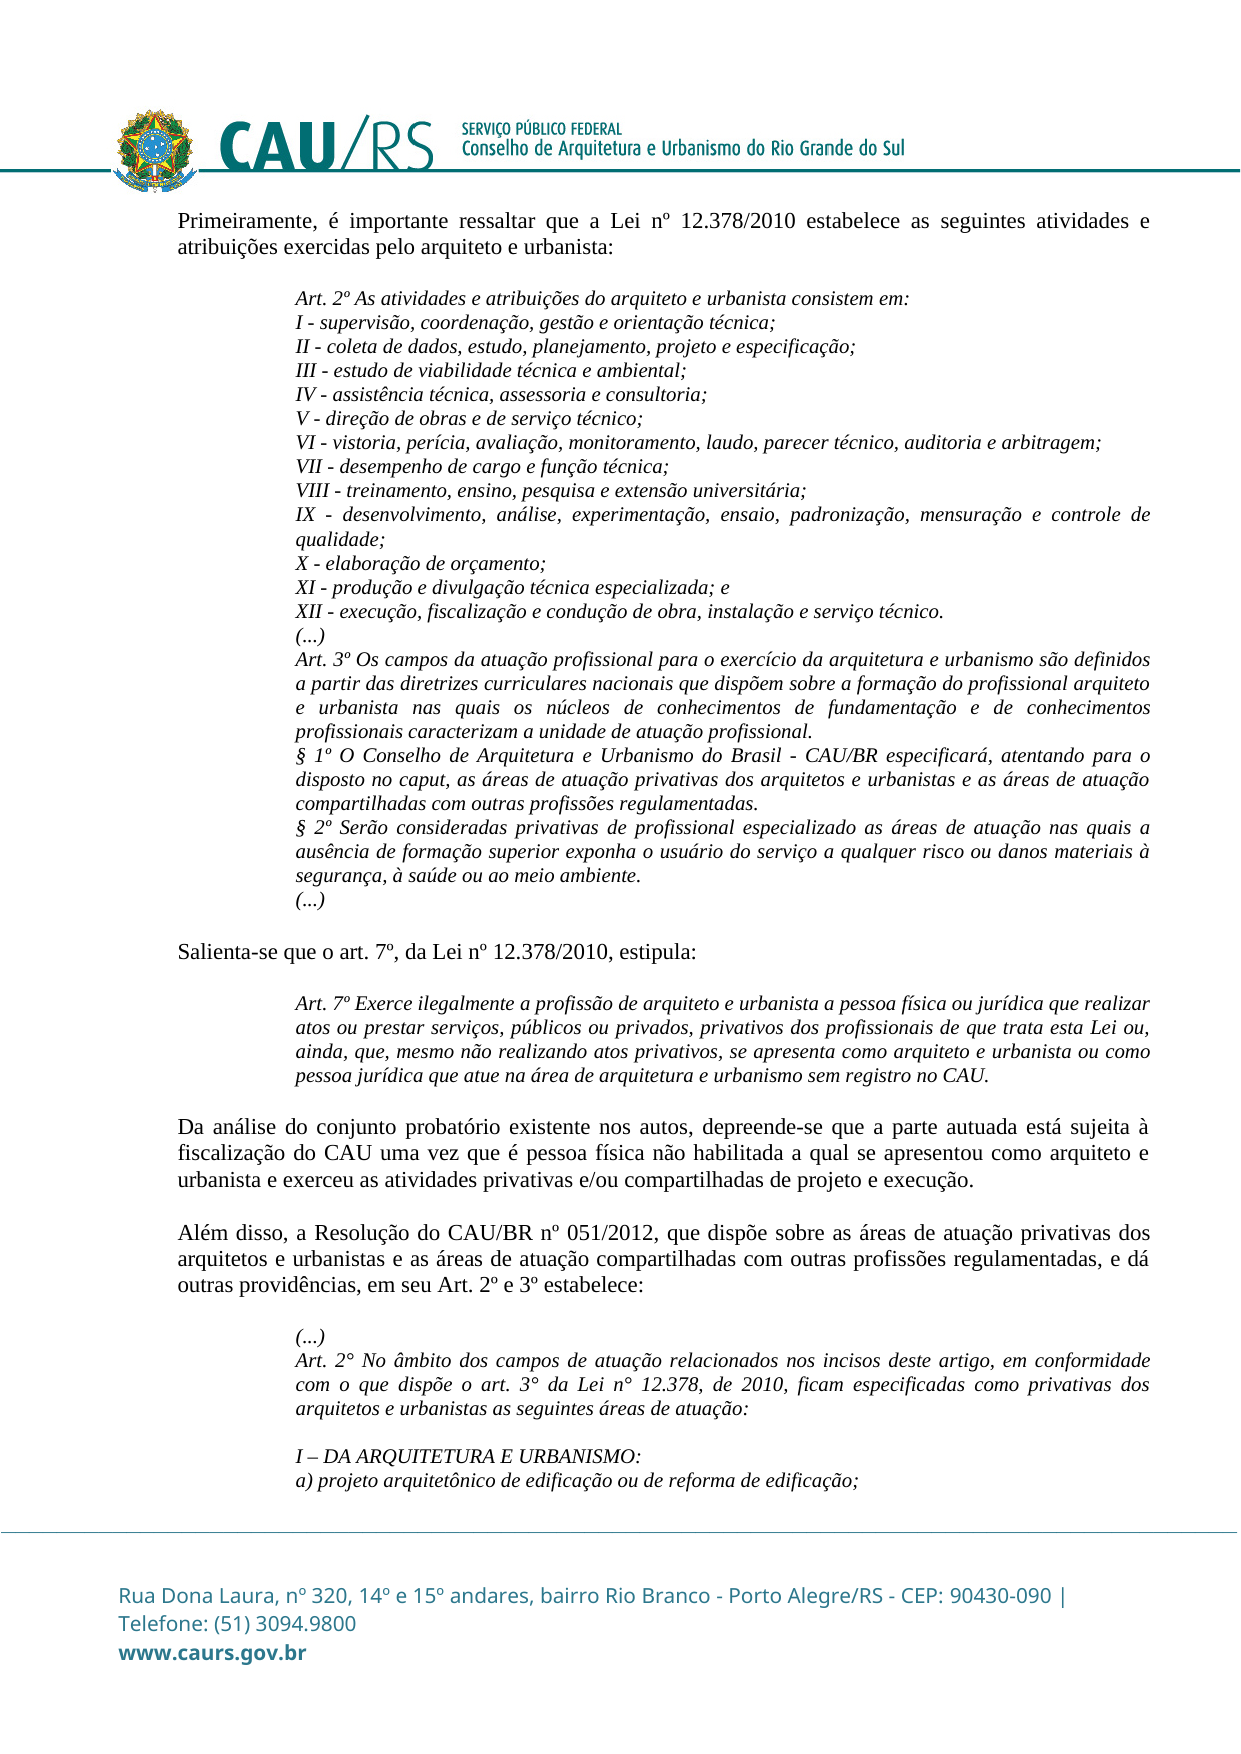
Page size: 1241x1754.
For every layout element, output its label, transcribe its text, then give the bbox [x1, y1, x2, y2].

text III - estudo de viabilidade técnica e ambiental; [295, 358, 1152, 382]
text Art. 2º As atividades e atribuições do arquiteto e urbanista consistem em: [295, 286, 1152, 310]
text Art. 3º Os campos da atuação profissional para o exercício da arquitetura e urbanismo são definidos a partir das diretrizes curriculares nacionais que dispõem sobre a formação do profissional arquiteto e urbanista nas quais os núcleos de conhecimentos de fundamentação e de conhecimentos profissionais caracterizam a unidade de atuação profissional. [295, 647, 1152, 743]
text X - elaboração de orçamento; [295, 551, 1152, 574]
text (...) [295, 1324, 1152, 1348]
text a) projeto arquitetônico de edificação ou de reforma de edificação; [295, 1468, 1152, 1492]
text § 2º Serão consideradas privativas de profissional especializado as áreas de atuação nas quais a ausência de formação superior exponha o usuário do serviço a qualquer risco ou danos materiais à segurança, à saúde ou ao meio ambiente. [295, 815, 1152, 887]
text I – DA ARQUITETURA E URBANISMO: [295, 1444, 1152, 1468]
text VI - vistoria, perícia, avaliação, monitoramento, laudo, parecer técnico, auditoria e arbitragem; [295, 430, 1152, 454]
text VIII - treinamento, ensino, pesquisa e extensão universitária; [295, 478, 1152, 502]
text I - supervisão, coordenação, gestão e orientação técnica; [295, 310, 1152, 334]
text Da análise do conjunto probatório existente nos autos, depreende-se que a parte autuada está sujeita à fiscalização do CAU uma vez que é pessoa física não habilitada a qual se apresentou como arquiteto e urbanista e exerceu as atividades privativas e/ou compartilhadas de projeto e execução. [177, 1113, 1152, 1192]
text VII - desempenho de cargo e função técnica; [295, 454, 1152, 478]
text Além disso, a Resolução do CAU/BR nº 051/2012, que dispõe sobre as áreas de atuação privativas dos arquitetos e urbanistas e as áreas de atuação compartilhadas com outras profissões regulamentadas, e dá outras providências, em seu Art. 2º e 3º estabelece: [177, 1218, 1152, 1298]
text V - direção de obras e de serviço técnico; [295, 406, 1152, 430]
text XII - execução, fiscalização e condução de obra, instalação e serviço técnico. [295, 599, 1152, 623]
text (...) [295, 623, 1152, 647]
text IX - desenvolvimento, análise, experimentação, ensaio, padronização, mensuração e controle de qualidade; [295, 502, 1152, 551]
text (...) [295, 887, 1152, 911]
text IV - assistência técnica, assessoria e consultoria; [295, 382, 1152, 406]
text § 1º O Conselho de Arquitetura e Urbanismo do Brasil - CAU/BR especificará, atentando para o disposto no caput, as áreas de atuação privativas dos arquitetos e urbanistas e as áreas de atuação compartilhadas com outras profissões regulamentadas. [295, 743, 1152, 815]
text Art. 7º Exerce ilegalmente a profissão de arquiteto e urbanista a pessoa física ou jurídica que realizar atos ou prestar serviços, públicos ou privados, privativos dos profissionais de que trata esta Lei ou, ainda, que, mesmo não realizando atos privativos, se apresenta como arquiteto e urbanista ou como pessoa jurídica que atue na área de arquitetura e urbanismo sem registro no CAU. [295, 991, 1152, 1087]
text Salienta-se que o art. 7º, da Lei nº 12.378/2010, estipula: [177, 938, 1152, 964]
text II - coleta de dados, estudo, planejamento, projeto e especificação; [295, 334, 1152, 358]
text Art. 2° No âmbito dos campos de atuação relacionados nos incisos deste artigo, em conformidade com o que dispõe o art. 3° da Lei n° 12.378, de 2010, ficam especificadas como privativas dos arquitetos e urbanistas as seguintes áreas de atuação: [295, 1348, 1152, 1420]
text Primeiramente, é importante ressaltar que a Lei nº 12.378/2010 estabelece as seguintes atividades e atribuições exercidas pelo arquiteto e urbanista: [177, 207, 1152, 259]
text XI - produção e divulgação técnica especializada; e [295, 574, 1152, 599]
picture [0, 43, 1241, 203]
